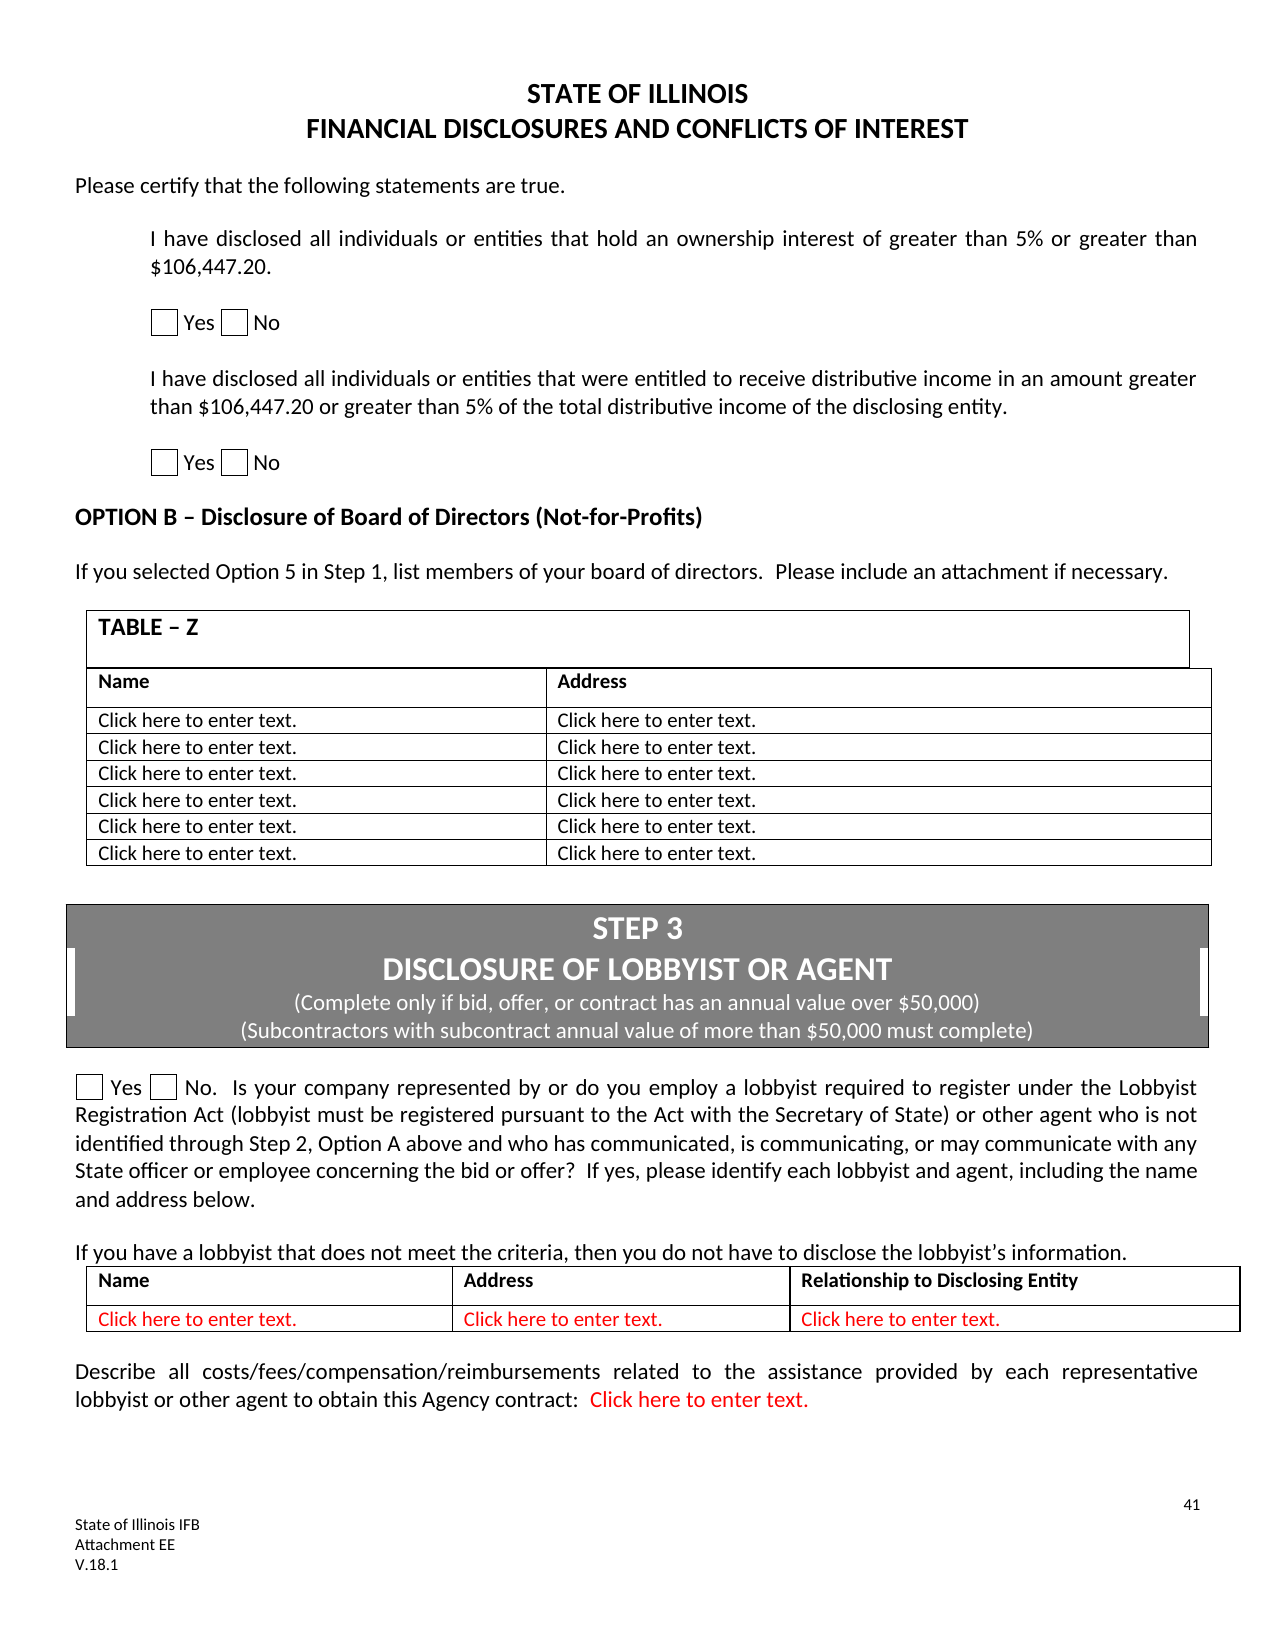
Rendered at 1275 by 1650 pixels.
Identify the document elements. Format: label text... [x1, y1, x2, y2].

table_header Name [87, 1267, 452, 1305]
table_cell [87, 1306, 452, 1331]
table_header Name [87, 669, 546, 707]
table_header Relationship to Disclosing Entity [791, 1267, 1239, 1305]
table_header Address [453, 1267, 789, 1305]
text STEP 3 [67, 905, 1208, 948]
text (Subcontractors with subcontract annual value of more than $50,000 must complete) [67, 1013, 1208, 1047]
text If you selected Option 5 in Step 1, list members of your board of directors. Please include an attachment if necessary. [75, 557, 1200, 585]
text OPTION B – Disclosure of Board of Directors (Not-for-Profits) [75, 501, 1200, 532]
table_cell [791, 1306, 1239, 1331]
text I have disclosed all individuals or entities that were entitled to receive distributive income in an amount greater than $106,447.20 or greater than 5% of the total distributive income of the disclosing entity. [150, 364, 1200, 420]
text If you have a lobbyist that does not meet the criteria, then you do not have to disclose the lobbyist’s information. [75, 1238, 1200, 1266]
text Please certify that the following statements are true. [75, 171, 1200, 199]
table_cell [453, 1306, 789, 1331]
text Yes No [75, 308, 1200, 336]
text Yes No [75, 448, 1200, 476]
text Describe all costs/fees/compensation/reimbursements related to the assistance provided by each representative lobbyist or other agent to obtain this Agency contract: [75, 1357, 1200, 1413]
text DISCLOSURE OF LOBBYIST OR AGENT [75, 948, 1200, 988]
table_header TABLE – Z [87, 611, 1189, 667]
text (Complete only if bid, offer, or contract has an annual value over $50,000) [75, 988, 1200, 1013]
text I have disclosed all individuals or entities that hold an ownership interest of greater than 5% or greater than $106,447.20. [150, 224, 1200, 280]
table_header Address [547, 669, 1211, 707]
text Yes No. Is your company represented by or do you employ a lobbyist required to register under the Lobbyist Registration Act (lobbyist must be registered pursuant to the Act with the Secretary of State) or other agent who is not identified through Step 2, Option A above and who has communicated, is communicating, or may communicate with any State officer or employee concerning the bid or offer? If yes, please identify each lobbyist and agent, including the name and address below. [75, 1073, 1200, 1213]
